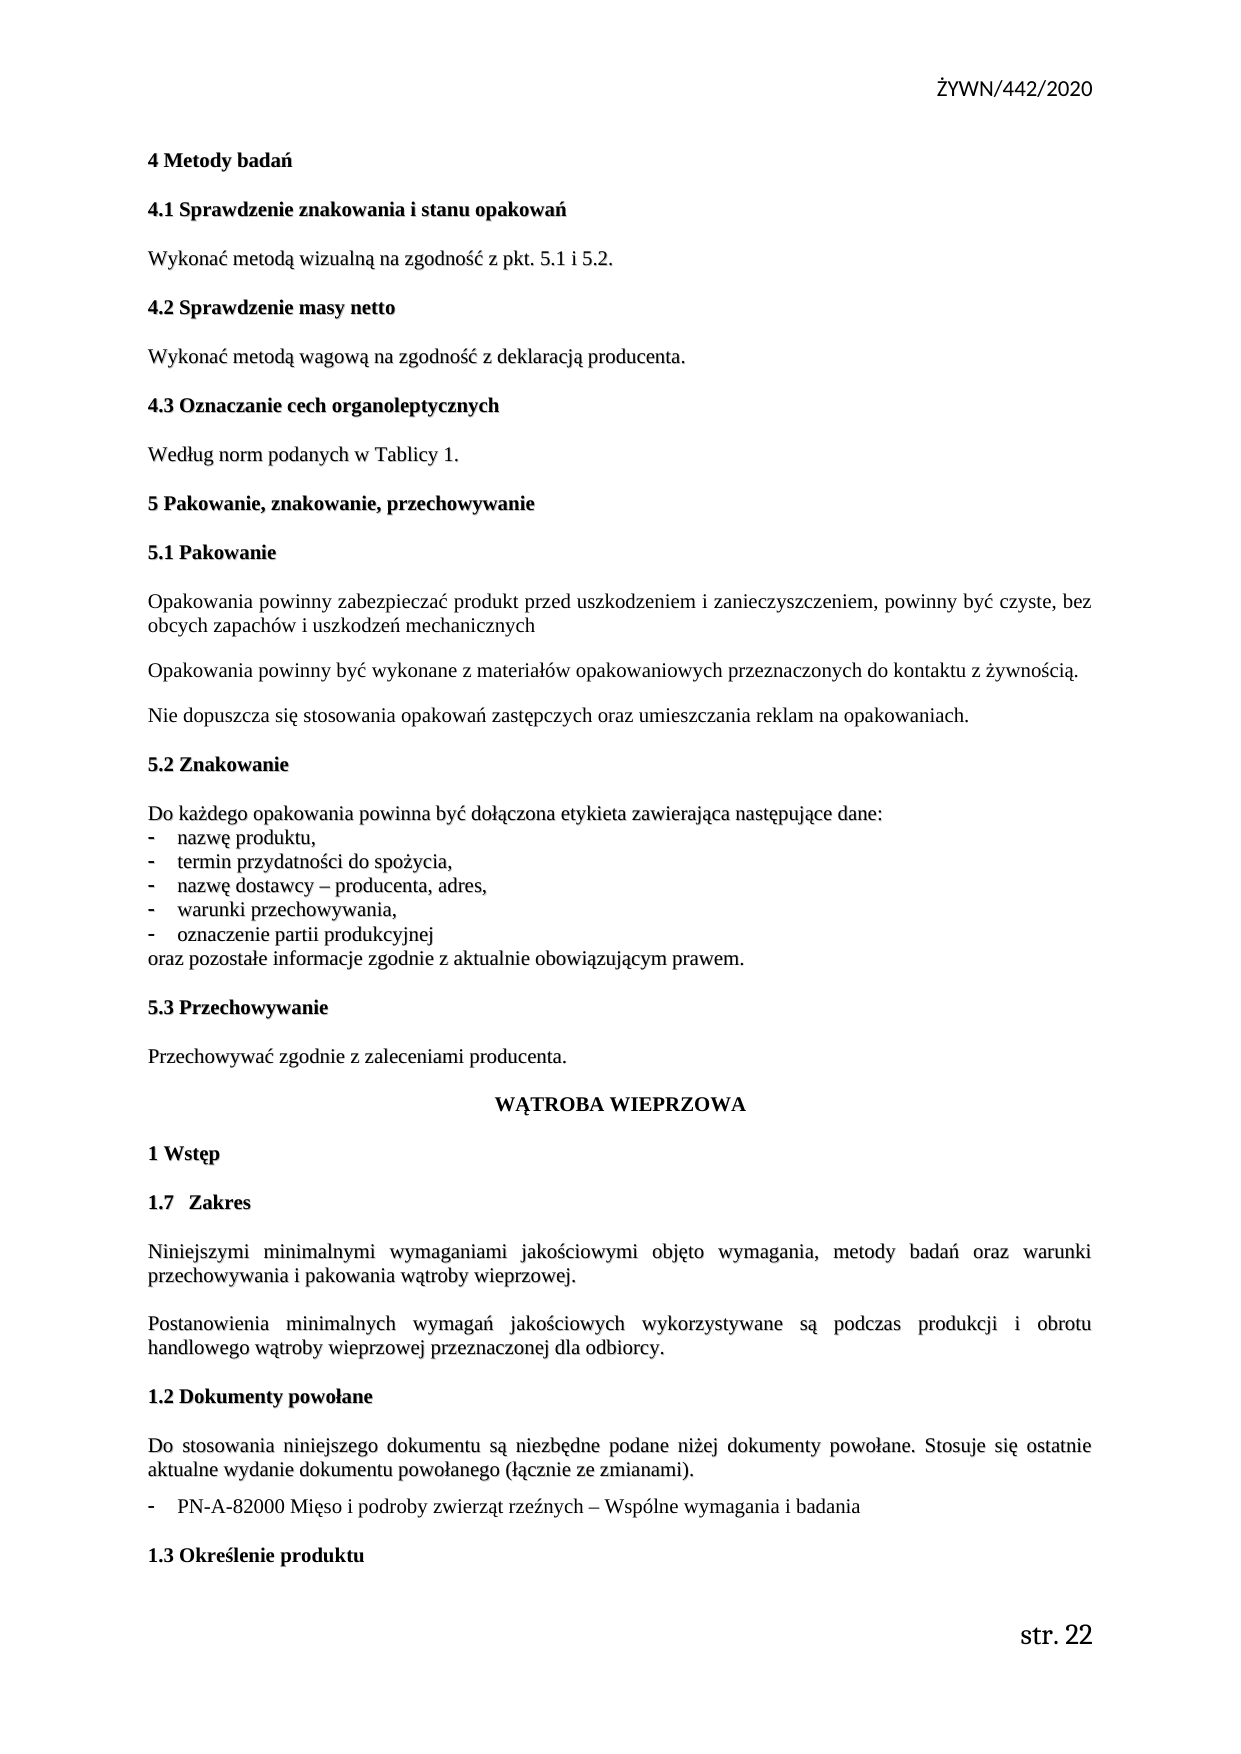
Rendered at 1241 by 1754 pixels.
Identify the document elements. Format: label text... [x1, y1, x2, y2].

text Nie dopuszcza się stosowania opakowań zastępczych oraz umieszczania reklam na opakowaniach. [148, 703, 1093, 727]
text 4.3 Oznaczanie cech organoleptycznych [148, 393, 1093, 417]
text Do stosowania niniejszego dokumentu są niezbędne podane niżej dokumenty powołane. Stosuje się ostatnie aktualne wydanie dokumentu powołanego (łącznie ze zmianami). [148, 1433, 1093, 1481]
list nazwę dostawcy – producenta, adres, [148, 873, 1093, 897]
list PN-A-82000 Mięso i podroby zwierząt rzeźnych – Wspólne wymagania i badania [148, 1494, 1093, 1518]
text 4.2 Sprawdzenie masy netto [148, 295, 1093, 319]
text 5.3 Przechowywanie [148, 994, 1093, 1019]
text Opakowania powinny zabezpieczać produkt przed uszkodzeniem i zanieczyszczeniem, powinny być czyste, bez obcych zapachów i uszkodzeń mechanicznych [148, 589, 1093, 637]
list oznaczenie partii produkcyjnej [148, 921, 1093, 946]
list Zakres [148, 1190, 1093, 1214]
text 4 Metody badań [148, 148, 1093, 172]
text WĄTROBA WIEPRZOWA [148, 1092, 1093, 1116]
text Wykonać metodą wizualną na zgodność z pkt. 5.1 i 5.2. [148, 246, 1093, 270]
text Postanowienia minimalnych wymagań jakościowych wykorzystywane są podczas produkcji i obrotu handlowego wątroby wieprzowej przeznaczonej dla odbiorcy. [148, 1311, 1093, 1359]
text 1 Wstęp [148, 1141, 1093, 1165]
text 1.2 Dokumenty powołane [148, 1384, 1093, 1408]
list termin przydatności do spożycia, [148, 849, 1093, 873]
list nazwę produktu, [148, 825, 1093, 849]
text Wykonać metodą wagową na zgodność z deklaracją producenta. [148, 344, 1093, 368]
text 1.3 Określenie produktu [148, 1543, 1093, 1567]
text 5.1 Pakowanie [148, 540, 1093, 564]
text Do każdego opakowania powinna być dołączona etykieta zawierająca następujące dane: [148, 801, 1093, 825]
text 5 Pakowanie, znakowanie, przechowywanie [148, 491, 1093, 515]
list warunki przechowywania, [148, 897, 1093, 921]
text Niniejszymi minimalnymi wymaganiami jakościowymi objęto wymagania, metody badań oraz warunki przechowywania i pakowania wątroby wieprzowej. [148, 1239, 1093, 1287]
text 5.2 Znakowanie [148, 752, 1093, 776]
text Opakowania powinny być wykonane z materiałów opakowaniowych przeznaczonych do kontaktu z żywnością. [148, 658, 1093, 682]
text 4.1 Sprawdzenie znakowania i stanu opakowań [148, 197, 1093, 221]
text oraz pozostałe informacje zgodnie z aktualnie obowiązującym prawem. [148, 946, 1093, 969]
text Przechowywać zgodnie z zaleceniami producenta. [148, 1044, 1093, 1068]
text Według norm podanych w Tablicy 1. [148, 442, 1093, 466]
